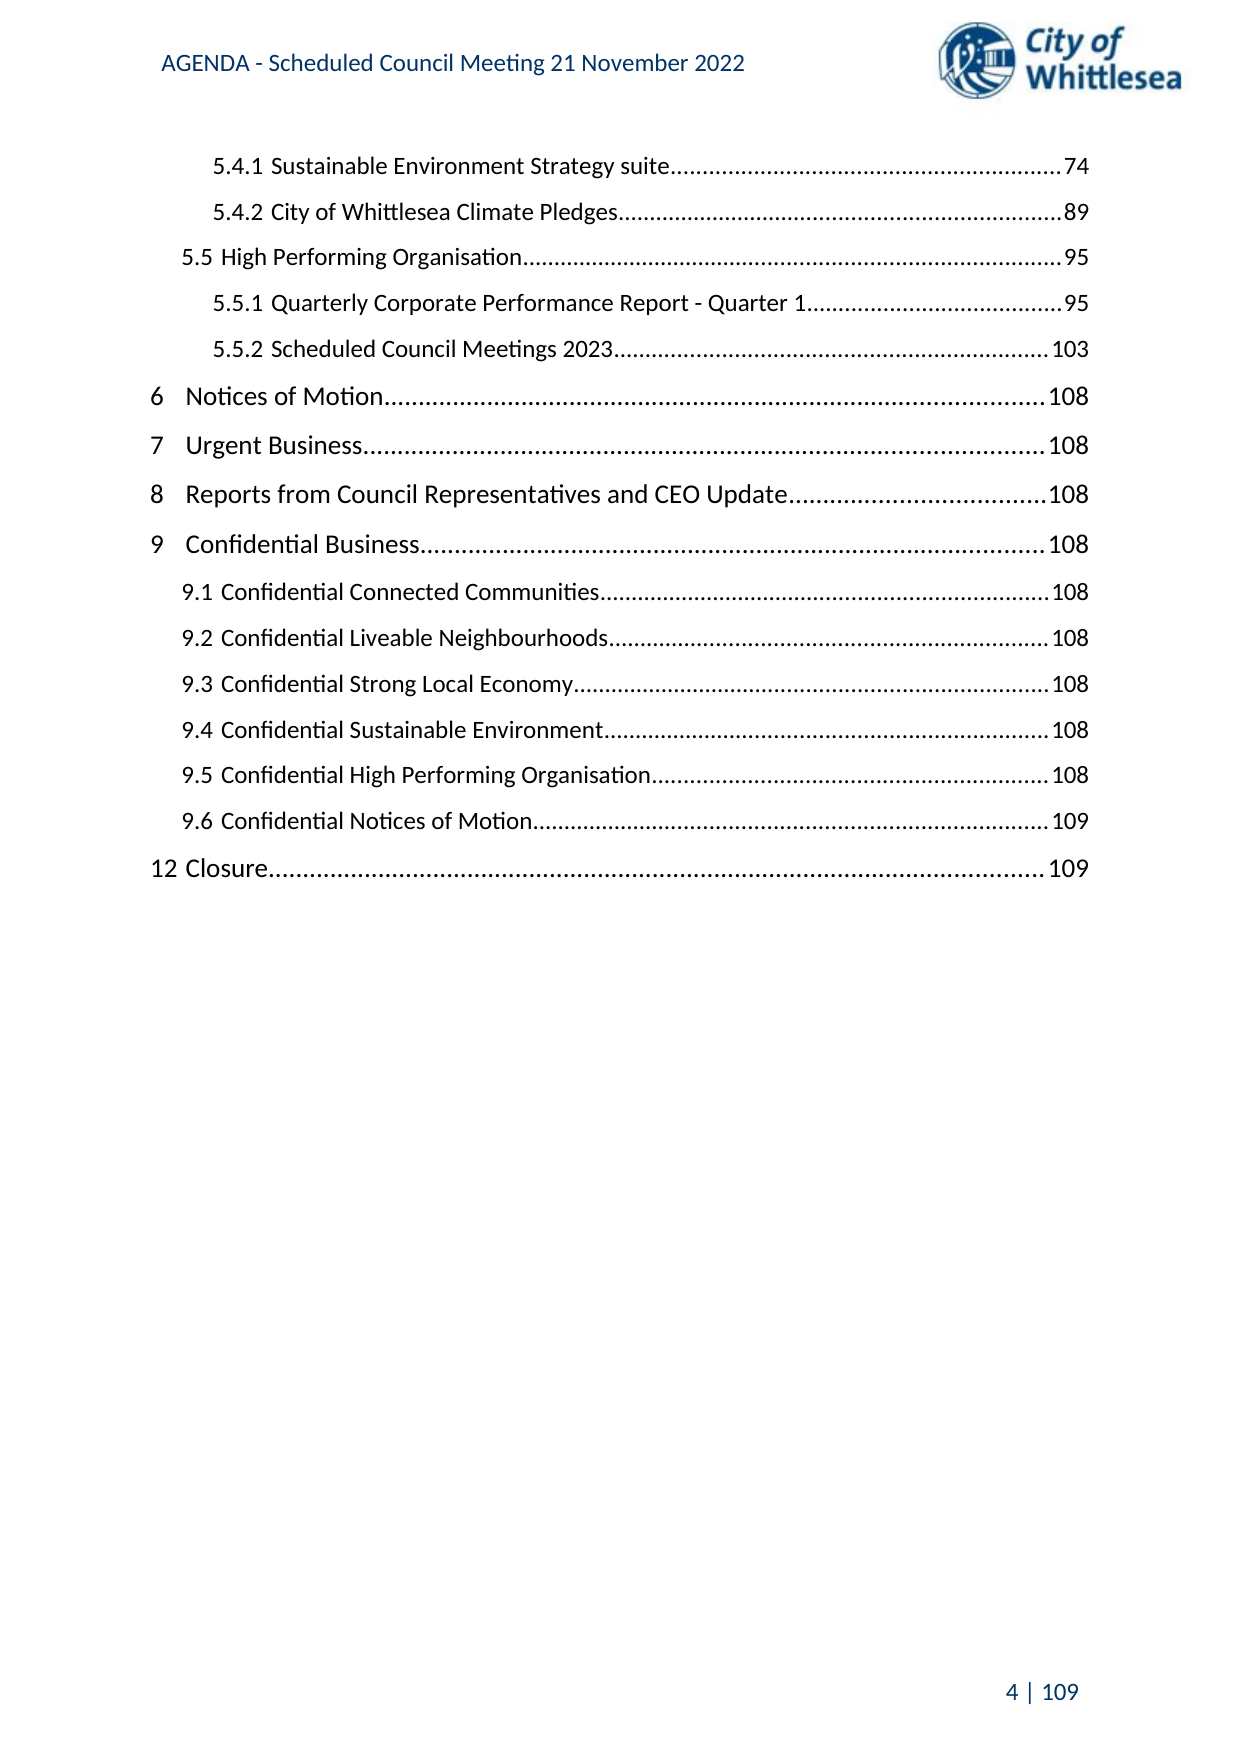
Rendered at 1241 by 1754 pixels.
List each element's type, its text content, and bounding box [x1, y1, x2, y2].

text 9 Confidential Business 108 [150, 527, 1090, 560]
text 9.1 Confidential Connected Communities 108 [181, 577, 1090, 607]
text 5.5.1 Quarterly Corporate Performance Report - Quarter 1 95 [212, 287, 1090, 318]
text 5.4.2 City of Whittlesea Climate Pledges 89 [212, 196, 1090, 226]
text 9.2 Confidential Liveable Neighbourhoods 108 [181, 622, 1090, 653]
text 9.6 Confidential Notices of Motion 109 [181, 805, 1090, 836]
text 9.5 Confidential High Performing Organisation 108 [181, 759, 1090, 790]
text 6 Notices of Motion 108 [150, 379, 1090, 412]
text 5.4.1 Sustainable Environment Strategy suite 74 [212, 150, 1090, 181]
picture [0, 0, 1241, 127]
text 5.5.2 Scheduled Council Meetings 2023 103 [212, 333, 1090, 363]
text 8 Reports from Council Representatives and CEO Update 108 [150, 478, 1090, 511]
text 9.4 Confidential Sustainable Environment 108 [181, 714, 1090, 744]
text 7 Urgent Business 108 [150, 428, 1090, 461]
text 9.3 Confidential Strong Local Economy 108 [181, 668, 1090, 698]
text 5.5 High Performing Organisation 95 [181, 241, 1090, 272]
text 12 Closure 109 [150, 851, 1090, 884]
